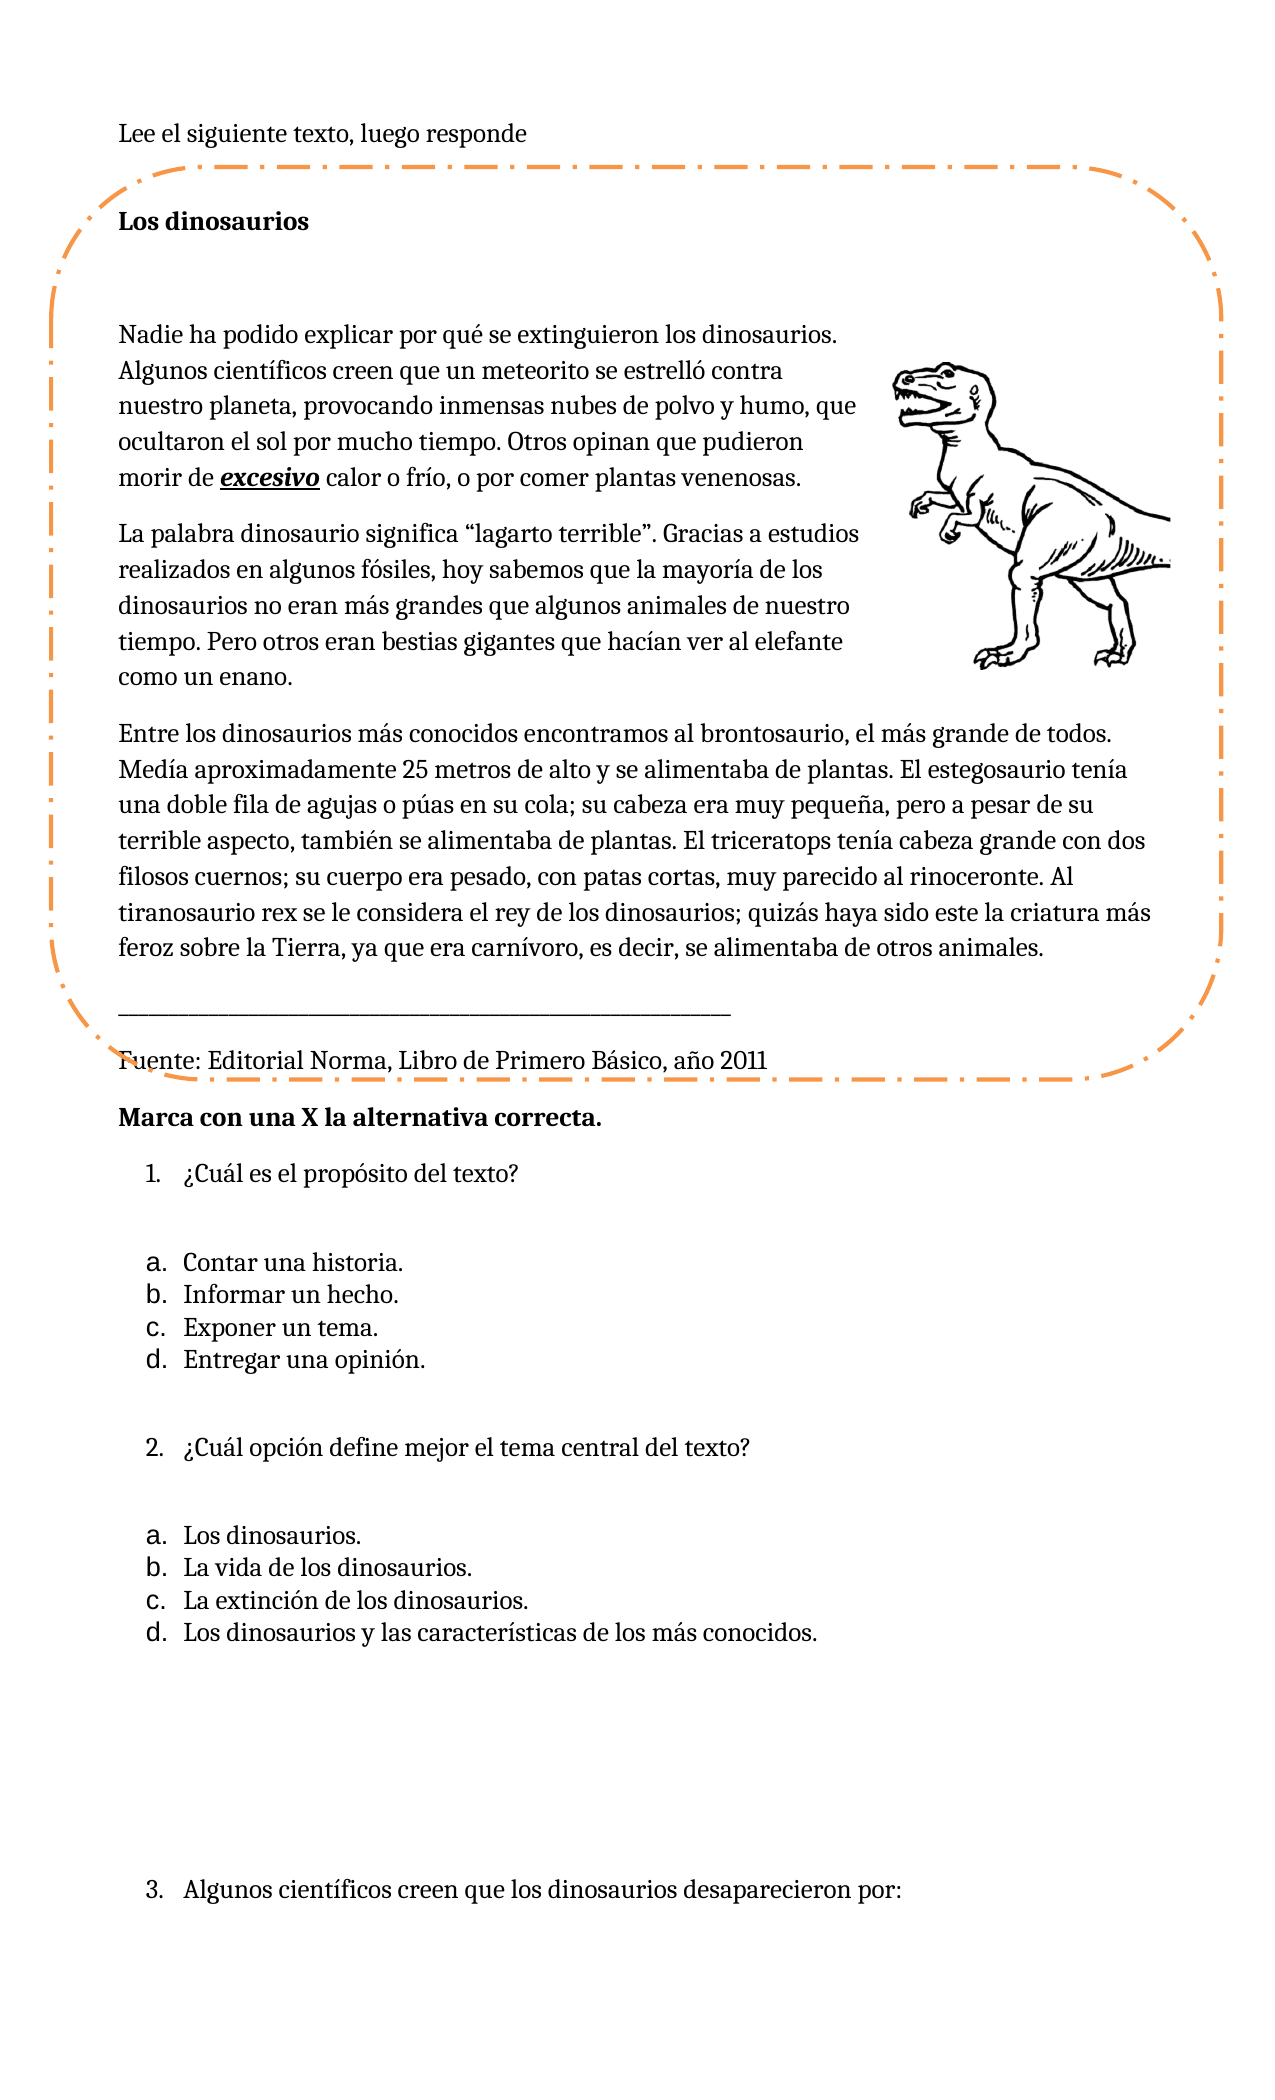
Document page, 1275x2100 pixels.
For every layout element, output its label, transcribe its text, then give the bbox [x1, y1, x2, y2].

list La vida de los dinosaurios. [146, 1551, 1157, 1584]
list ¿Cuál opción define mejor el tema central del texto? [146, 1432, 1157, 1463]
text Lee el siguiente texto, luego responde [118, 118, 1157, 149]
text La palabra dinosaurio significa “lagarto terrible”. Gracias a estudios realizados en algunos fósiles, hoy sabemos que la mayoría de los dinosaurios no eran más grandes que algunos animales de nuestro tiempo. Pero otros eran bestias gigantes que hacían ver al elefante como un enano. [118, 518, 1157, 692]
list La extinción de los dinosaurios. [146, 1584, 1157, 1616]
list Los dinosaurios y las características de los más conocidos. [146, 1616, 1157, 1648]
text Los dinosaurios [118, 206, 1157, 237]
text Marca con una X la alternativa correcta. [118, 1102, 1157, 1133]
text Fuente: Editorial Norma, Libro de Primero Básico, año 2011 [118, 1045, 1157, 1077]
text _____________________________________________________________ [118, 989, 1157, 1020]
list Informar un hecho. [146, 1278, 1157, 1311]
list Contar una historia. [146, 1246, 1157, 1278]
picture [892, 362, 1171, 670]
list Exponer un tema. [146, 1311, 1157, 1343]
list ¿Cuál es el propósito del texto? [146, 1158, 1157, 1190]
list Entregar una opinión. [146, 1343, 1157, 1375]
list Algunos científicos creen que los dinosaurios desaparecieron por: [146, 1874, 1157, 1905]
list Los dinosaurios. [146, 1519, 1157, 1551]
text Entre los dinosaurios más conocidos encontramos al brontosaurio, el más grande de todos. Medía aproximadamente 25 metros de alto y se alimentaba de plantas. El estegosaurio tenía una doble fila de agujas o púas en su cola; su cabeza era muy pequeña, pero a pesar de su terrible aspecto, también se alimentaba de plantas. El triceratops tenía cabeza grande con dos filosos cuernos; su cuerpo era pesado, con patas cortas, muy parecido al rinoceronte. Al tiranosaurio rex se le considera el rey de los dinosaurios; quizás haya sido este la criatura más feroz sobre la Tierra, ya que era carnívoro, es decir, se alimentaba de otros animales. [118, 718, 1157, 963]
text Nadie ha podido explicar por qué se extinguieron los dinosaurios. Algunos científicos creen que un meteorito se estrelló contra nuestro planeta, provocando inmensas nubes de polvo y humo, que ocultaron el sol por mucho tiempo. Otros opinan que pudieron morir de excesivo calor o frío, o por comer plantas venenosas. [118, 319, 1157, 493]
